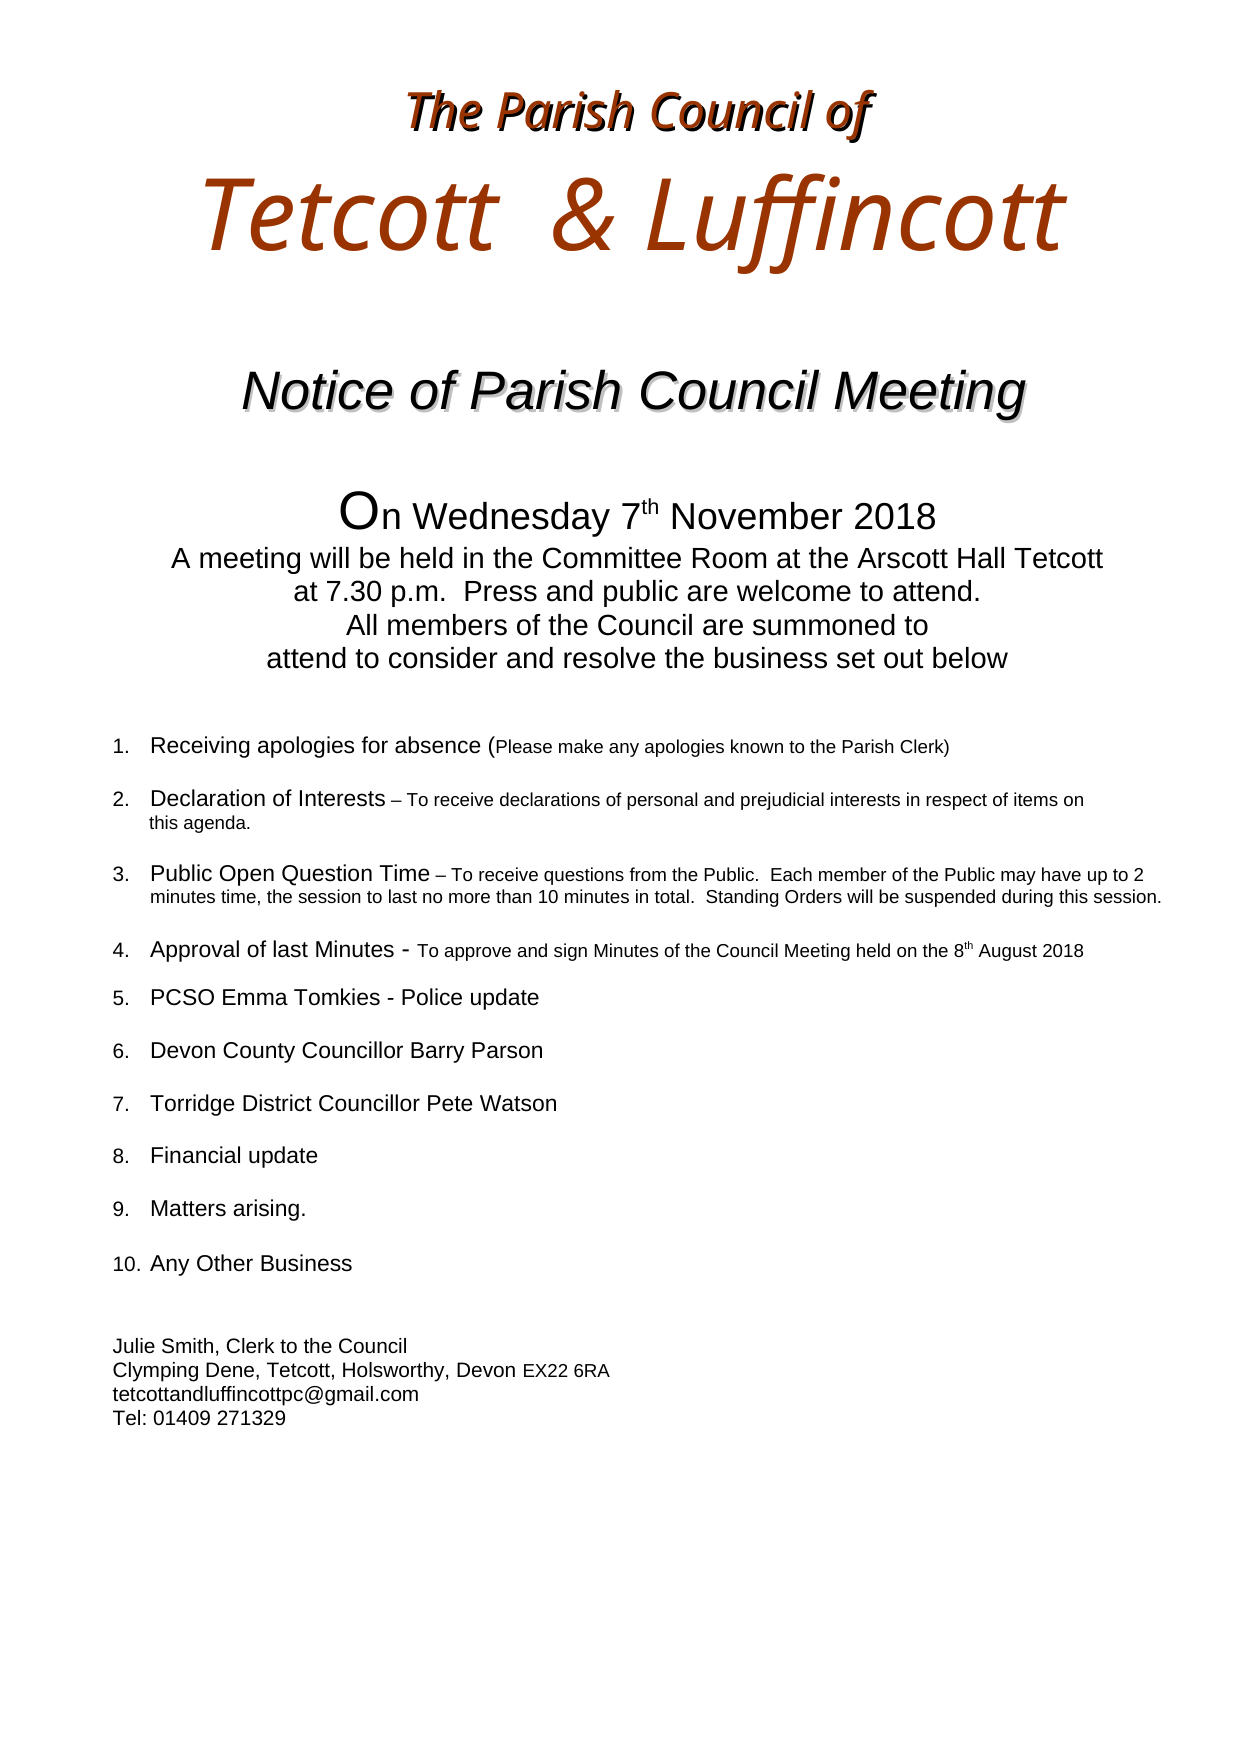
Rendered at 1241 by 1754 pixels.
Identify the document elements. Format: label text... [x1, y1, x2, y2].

list Torridge District Councillor Pete Watson [112, 1089, 1162, 1116]
list PCSO Emma Tomkies - Police update [112, 984, 1162, 1010]
list Devon County Councillor Barry Parson [112, 1037, 1162, 1063]
text attend to consider and resolve the business set out below [112, 641, 1162, 675]
text at 7.30 p.m. Press and public are welcome to attend. [112, 574, 1162, 608]
list Approval of last Minutes - To approve and sign Minutes of the Council Meeting held on the 8th August 2018 [112, 934, 1162, 962]
text Tetcott & Luffincott [112, 143, 1160, 279]
list Financial update [112, 1142, 1162, 1168]
text this agenda. [112, 812, 1162, 833]
subtitle Notice of Parish Council Meeting [112, 359, 1160, 421]
title tetcottandluffincottpc@gmail.com [112, 1382, 1162, 1406]
text All members of the Council are summoned to [112, 608, 1162, 641]
list Declaration of Interests – To receive declarations of personal and prejudicial interests in respect of items on [112, 785, 1162, 812]
list Public Open Question Time – To receive questions from the Public. Each member of the Public may have up to 2 minutes time, the session to last no more than 10 minutes in total. Standing Orders will be suspended during this session. [112, 859, 1162, 907]
list Receiving apologies for absence (Please make any apologies known to the Parish Clerk) [112, 732, 1162, 759]
title Julie Smith, Clerk to the Council [112, 1334, 1162, 1358]
list Any Other Business [112, 1250, 1162, 1276]
list Matters arising. [112, 1195, 1162, 1221]
subtitle On Wednesday 7th November 2018 [112, 478, 1162, 541]
text A meeting will be held in the Committee Room at the Arscott Hall Tetcott [112, 541, 1162, 574]
subtitle Tel: 01409 271329 [112, 1406, 1160, 1430]
title Clymping Dene, Tetcott, Holsworthy, Devon EX22 6RA [112, 1358, 1162, 1382]
subtitle The Parish Council of [112, 75, 1160, 143]
